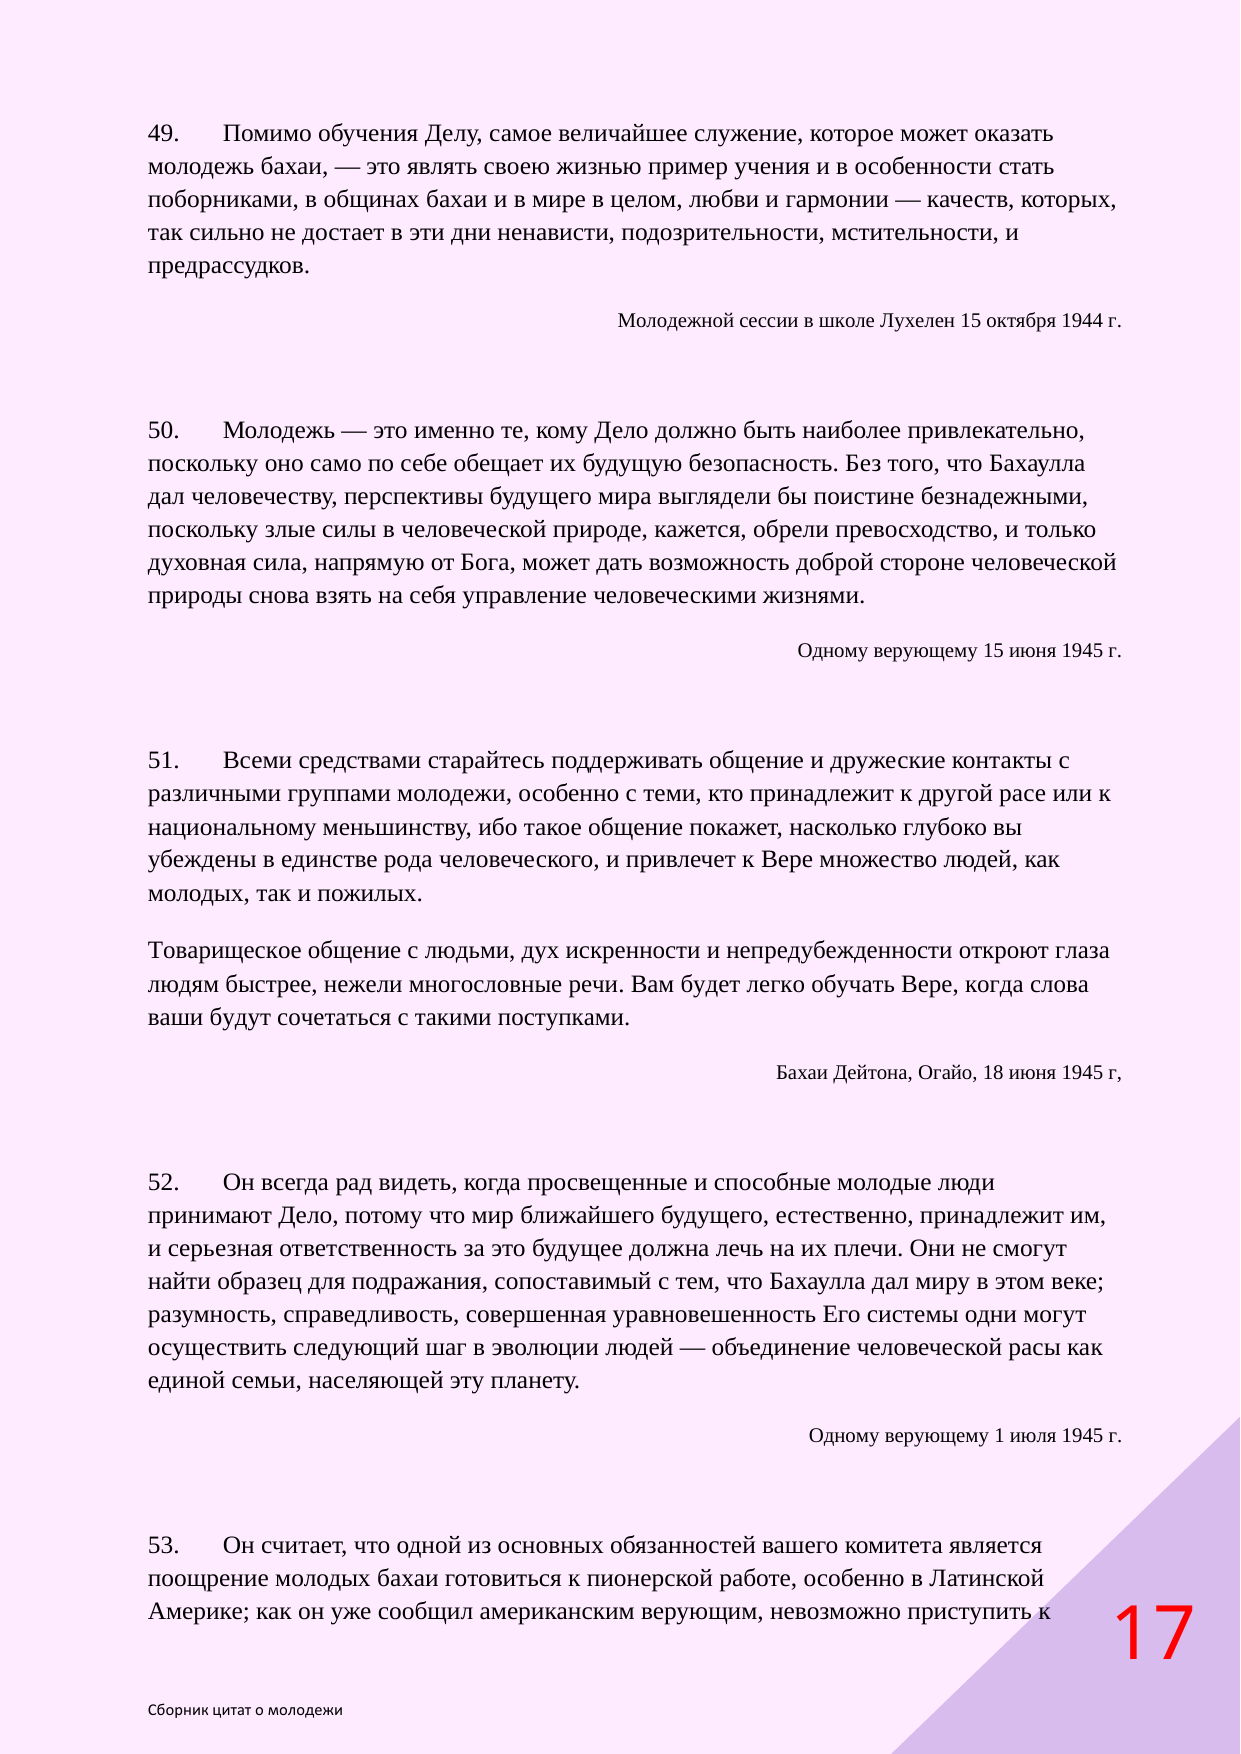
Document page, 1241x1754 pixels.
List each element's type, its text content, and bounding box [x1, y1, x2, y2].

text Бахаи Дейтона, Огайо, 18 июня 1945 г, [148, 1060, 1122, 1084]
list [148, 1530, 1122, 1625]
text Молодежной сессии в школе Лухелен 15 октября 1944 г. [148, 308, 1122, 332]
text Товарищеское общение с людьми, дух искренности и непредубежденности откроют глаза людям быстрее, нежели многословные речи. Вам будет легко обучать Вере, когда слова ваши будут сочетаться с такими поступками. [148, 936, 1122, 1030]
list Всеми средствами старайтесь поддерживать общение и дружеские контакты с различными группами молодежи, особенно с теми, кто принадлежит к другой расе или к национальному меньшинству, ибо такое общение покажет, насколько глубоко вы убеждены в единстве рода человеческого, и привлечет к Вере множество людей, как молодых, так и пожилых. [148, 746, 1122, 906]
list Он всегда рад видеть, когда просвещенные и способные молодые люди принимают Дело, потому что мир ближайшего будущего, естественно, принадлежит им, и серьезная ответственность за это будущее должна лечь на их плечи. Они не смогут найти образец для подражания, сопоставимый с тем, что Бахаулла дал миру в этом веке; разумность, справедливость, совершенная уравновешенность Его системы одни могут осуществить следующий шаг в эволюции людей — объединение человеческой расы как единой семьи, населяющей эту планету. [148, 1167, 1122, 1394]
text Одному верующему 1 июля 1945 г. [148, 1423, 1122, 1447]
list Молодежь — это именно те, кому Дело должно быть наиболее привлекательно, поскольку оно само по себе обещает их будущую безопасность. Без того, что Бахаулла дал человечеству, перспективы будущего мира выглядели бы поистине безнадежными, поскольку злые силы в человеческой природе, кажется, обрели превосходство, и только духовная сила, напрямую от Бога, может дать возможность доброй стороне человеческой природы снова взять на себя управление человеческими жизнями. [148, 415, 1122, 609]
list Помимо обучения Делу, самое величайшее служение, которое может оказать молодежь бахаи, — это являть своею жизнью пример учения и в особенности стать поборниками, в общинах бахаи и в мире в целом, любви и гармонии — качеств, которых, так сильно не достает в эти дни ненависти, подозрительности, мстительности, и предрассудков. [148, 118, 1122, 279]
text Одному верующему 15 июня 1945 г. [148, 638, 1122, 662]
